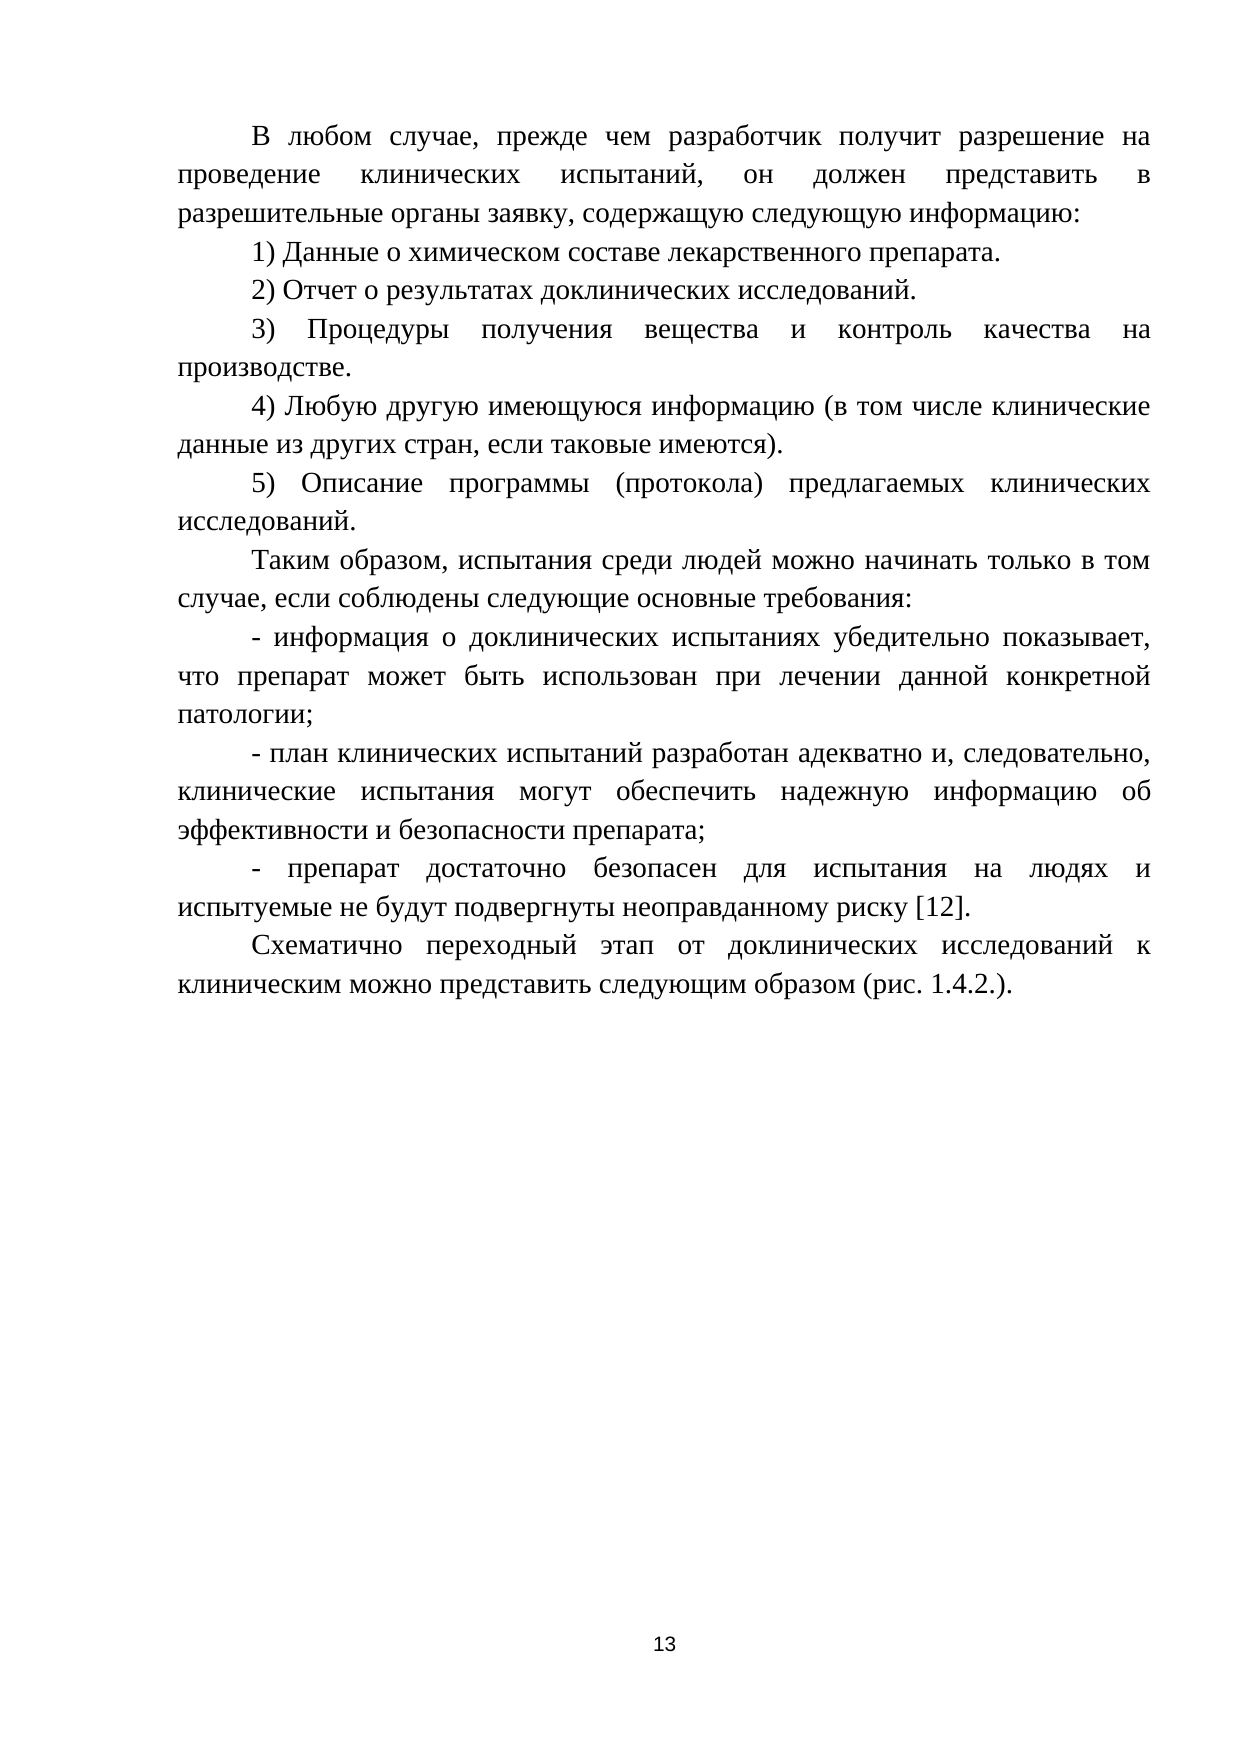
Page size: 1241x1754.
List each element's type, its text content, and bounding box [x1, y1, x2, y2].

text - препарат достаточно безопасен для испытания на людях и испытуемые не будут подвергнуты неоправданному риску [12]. [177, 850, 1152, 922]
text 2) Отчет о результатах доклинических исследований. [177, 272, 1152, 306]
text 1) Данные о химическом составе лекарственного препарата. [177, 234, 1152, 267]
text Схематично переходный этап от доклинических исследований к клиническим можно представить следующим образом (рис. 1.4.2.). [177, 927, 1152, 999]
text - информация о доклинических испытаниях убедительно показывает, что препарат может быть использован при лечении данной конкретной патологии; [177, 619, 1152, 730]
text В любом случае, прежде чем разработчик получит разрешение на проведение клинических испытаний, он должен представить в разрешительные органы заявку, содержащую следующую информацию: [177, 118, 1152, 229]
text Таким образом, испытания среди людей можно начинать только в том случае, если соблюдены следующие основные требования: [177, 542, 1152, 614]
text 3) Процедуры получения вещества и контроль качества на производстве. [177, 311, 1152, 383]
text 4) Любую другую имеющуюся информацию (в том числе клинические данные из других стран, если таковые имеются). [177, 388, 1152, 460]
text - план клинических испытаний разработан адекватно и, следовательно, клинические испытания могут обеспечить надежную информацию об эффективности и безопасности препарата; [177, 735, 1152, 845]
text 5) Описание программы (протокола) предлагаемых клинических исследований. [177, 465, 1152, 537]
